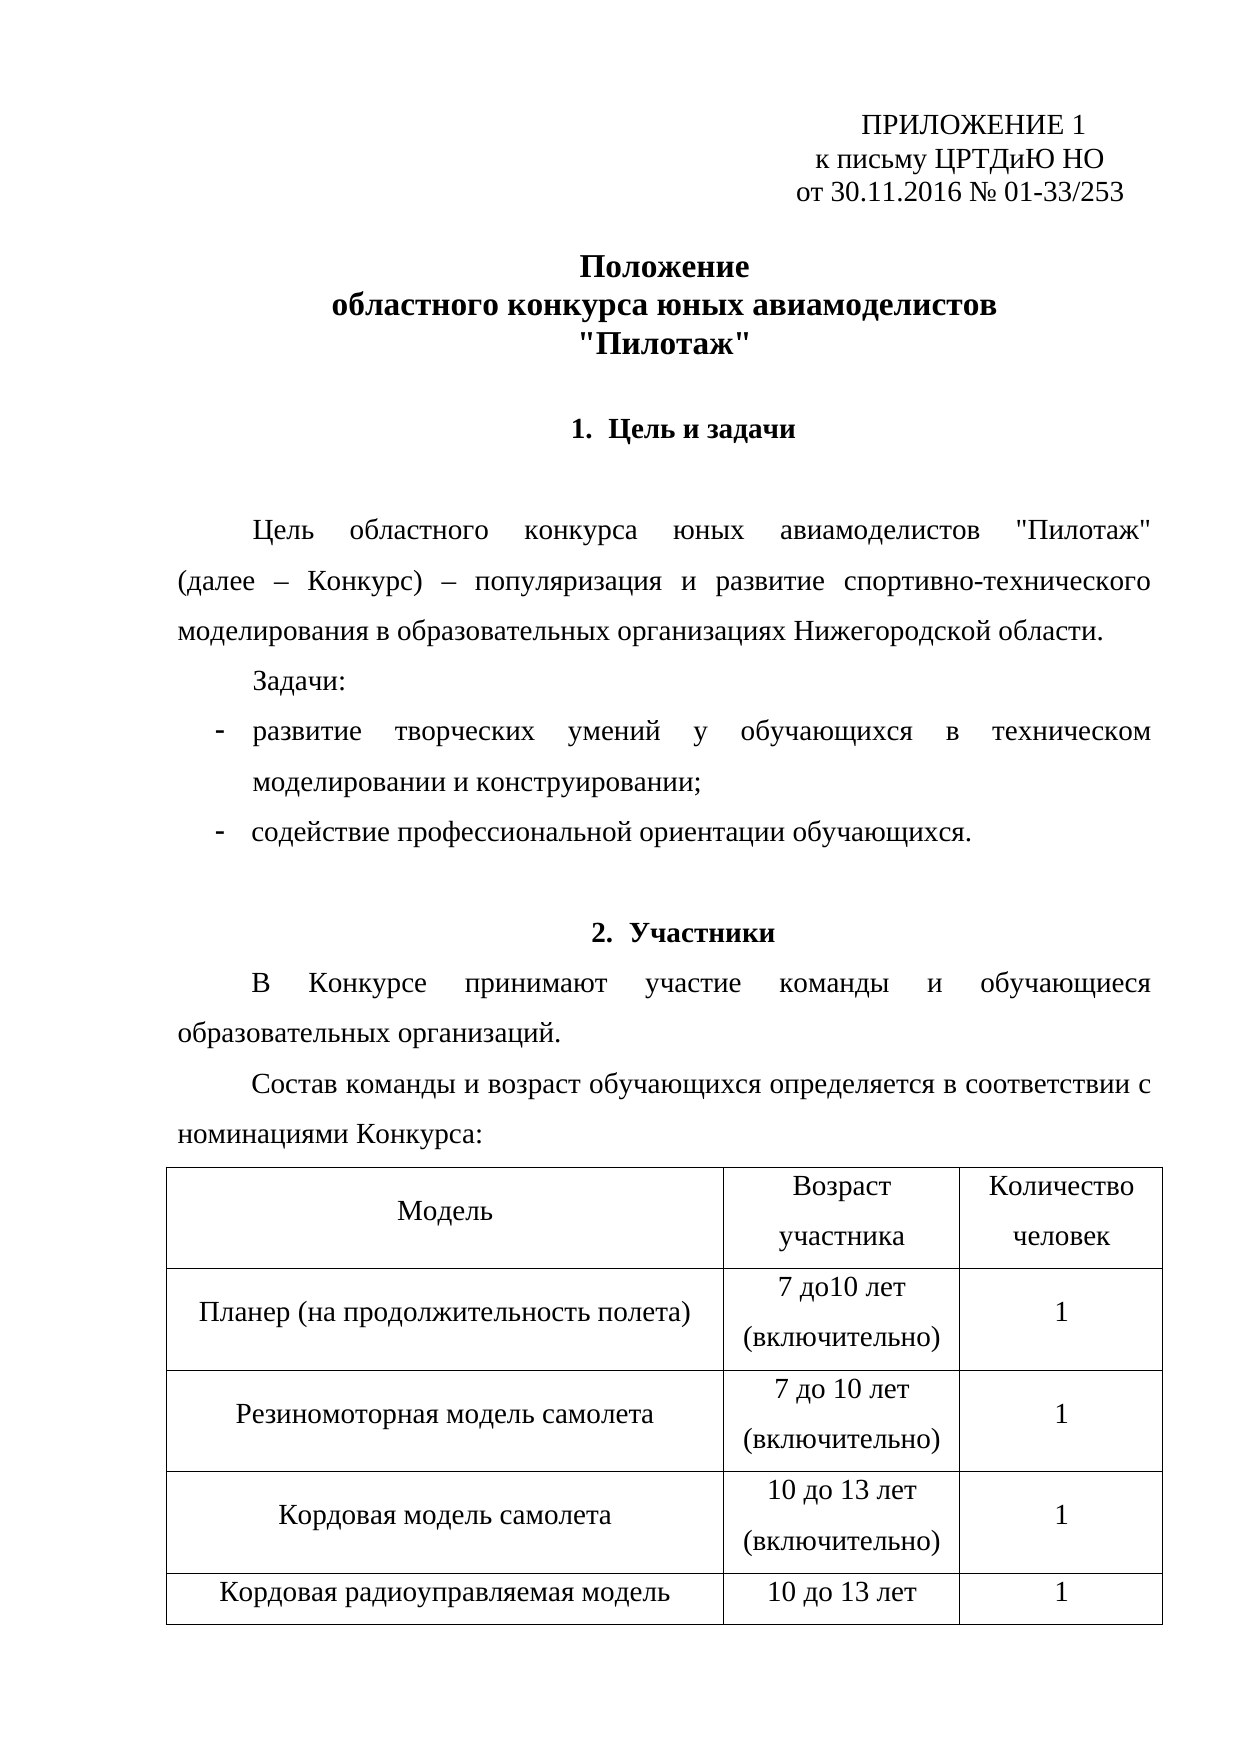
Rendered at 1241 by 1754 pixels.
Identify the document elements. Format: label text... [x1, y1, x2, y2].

table_cell 1 [960, 1269, 1162, 1370]
text Положение [177, 246, 1152, 285]
table_cell 7 до 10 лет (включительно) [724, 1371, 959, 1471]
table_header Модель [167, 1168, 723, 1268]
table_header Количество человек [960, 1168, 1162, 1268]
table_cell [724, 1574, 959, 1624]
text "Пилотаж" [177, 323, 1152, 361]
table_cell 7 до10 лет (включительно) [724, 1269, 959, 1370]
table_cell 1 [960, 1371, 1162, 1471]
text областного конкурса юных авиамоделистов [177, 285, 1152, 323]
text от 30.11.2016 № 01-33/253 [177, 174, 1152, 208]
text В Конкурсе принимают участие команды и обучающиеся образовательных организаций. [177, 965, 1152, 1049]
list Цель и задачи [215, 412, 1152, 445]
text Задачи: [177, 663, 1152, 697]
table_cell 1 [960, 1472, 1162, 1573]
list развитие творческих умений у обучающихся в техническом моделировании и конструировании; [215, 713, 1152, 797]
table_cell 1 [960, 1574, 1162, 1624]
table_cell Кордовая модель самолета [167, 1472, 723, 1573]
list Участники [215, 915, 1152, 948]
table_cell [167, 1574, 723, 1624]
text к письму ЦРТДиЮ НО [177, 141, 1152, 174]
text Цель областного конкурса юных авиамоделистов "Пилотаж" (далее – Конкурс) – популяризация и развитие спортивно-технического моделирования в образовательных организациях Нижегородской области. [177, 512, 1152, 646]
table_cell 10 до 13 лет (включительно) [724, 1472, 959, 1573]
list содействие профессиональной ориентации обучающихся. [215, 814, 1152, 848]
table_header Возраст участника [724, 1168, 959, 1268]
text Состав команды и возраст обучающихся определяется в соответствии с номинациями Конкурса: [177, 1066, 1152, 1150]
table_cell Резиномоторная модель самолета [167, 1371, 723, 1471]
text ПРИЛОЖЕНИЕ 1 [177, 107, 1152, 141]
table_cell Планер (на продолжительность полета) [167, 1269, 723, 1370]
